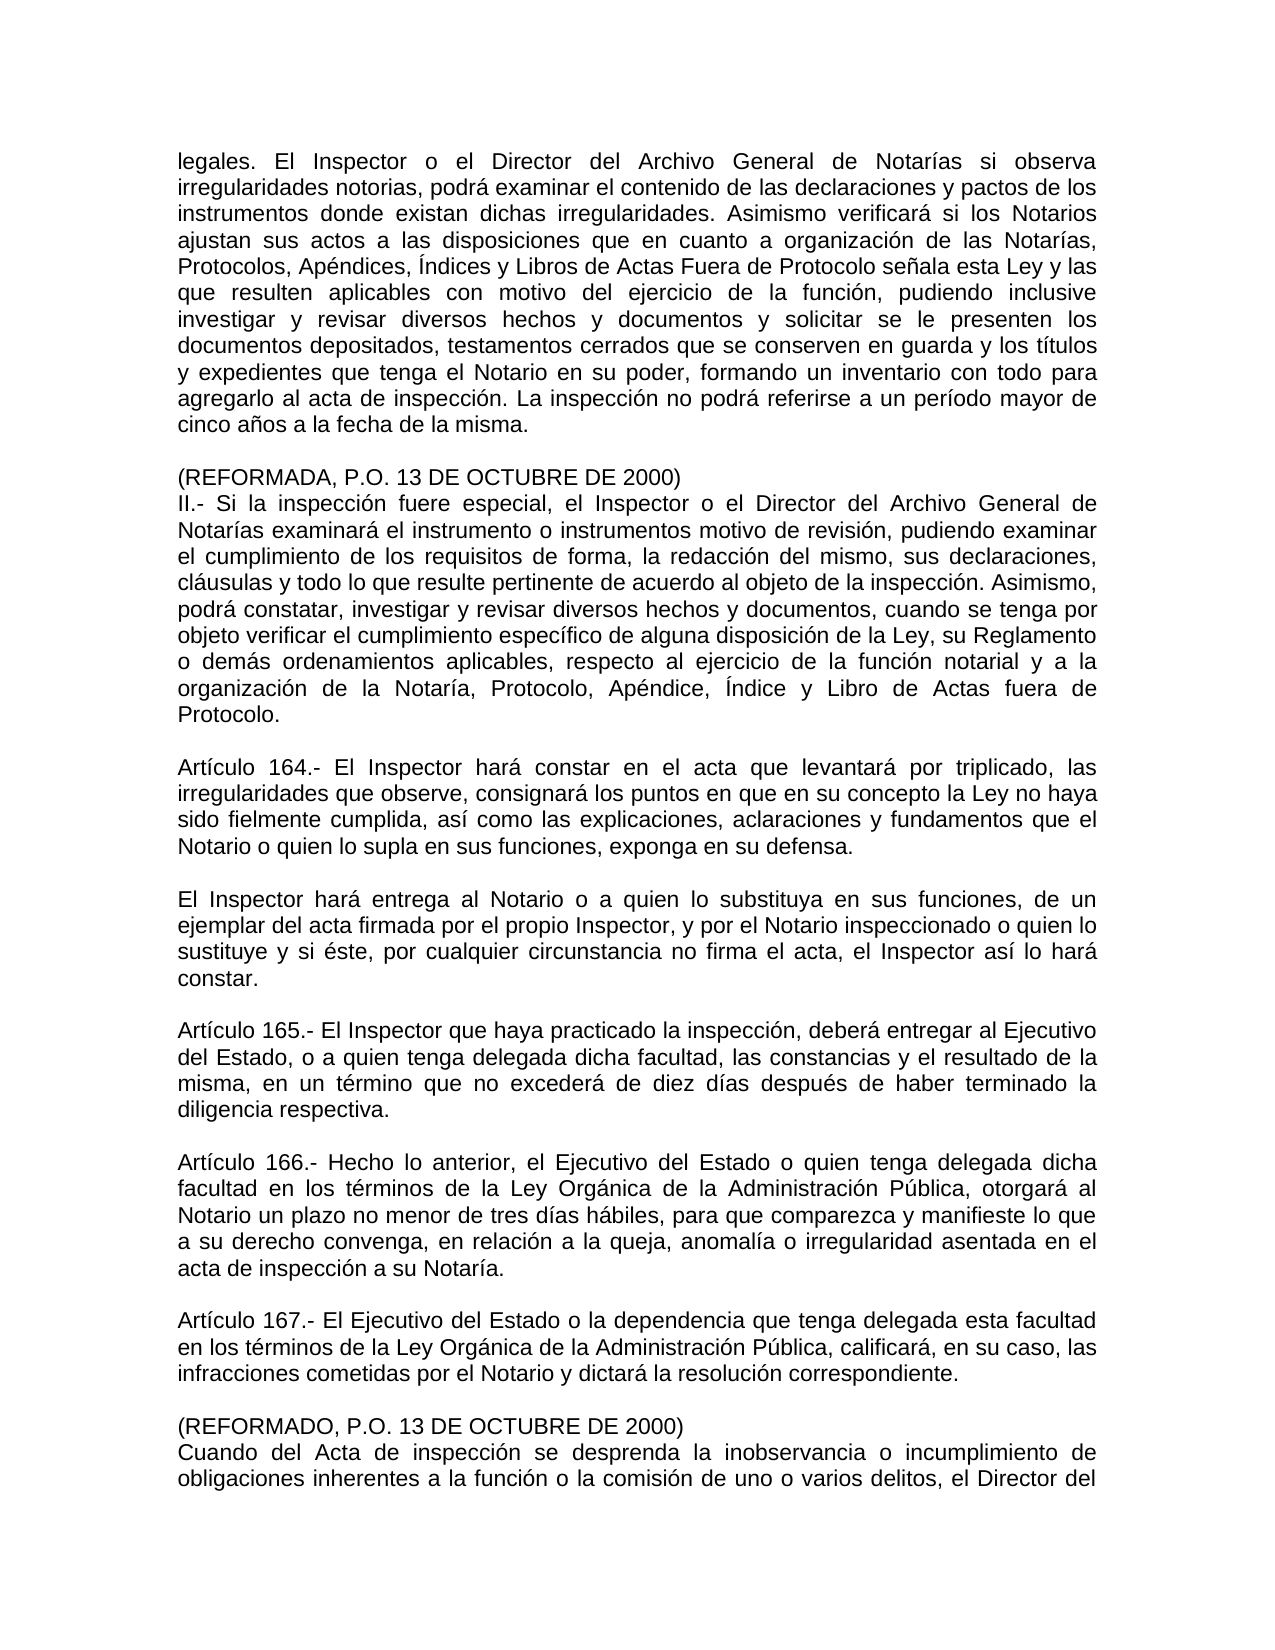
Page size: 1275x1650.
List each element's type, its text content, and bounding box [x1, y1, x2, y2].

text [177, 1439, 1098, 1492]
text Artículo 166.- Hecho lo anterior, el Ejecutivo del Estado o quien tenga delegada dicha facultad en los términos de la Ley Orgánica de la Administración Pública, otorgará al Notario un plazo no menor de tres días hábiles, para que comparezca y manifieste lo que a su derecho convenga, en relación a la queja, anomalía o irregularidad asentada en el acta de inspección a su Notaría. [177, 1149, 1098, 1281]
text El Inspector hará entrega al Notario o a quien lo substituya en sus funciones, de un ejemplar del acta firmada por el propio Inspector, y por el Notario inspeccionado o quien lo sustituye y si éste, por cualquier circunstancia no firma el acta, el Inspector así lo hará constar. [177, 886, 1098, 991]
text (REFORMADA, P.O. 13 DE OCTUBRE DE 2000) [177, 464, 1098, 490]
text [177, 148, 1098, 437]
text Artículo 164.- El Inspector hará constar en el acta que levantará por triplicado, las irregularidades que observe, consignará los puntos en que en su concepto la Ley no haya sido fielmente cumplida, así como las explicaciones, aclaraciones y fundamentos que el Notario o quien lo supla en sus funciones, exponga en su defensa. [177, 754, 1098, 859]
text Artículo 167.- El Ejecutivo del Estado o la dependencia que tenga delegada esta facultad en los términos de la Ley Orgánica de la Administración Pública, calificará, en su caso, las infracciones cometidas por el Notario y dictará la resolución correspondiente. [177, 1307, 1098, 1386]
text Artículo 165.- El Inspector que haya practicado la inspección, deberá entregar al Ejecutivo del Estado, o a quien tenga delegada dicha facultad, las constancias y el resultado de la misma, en un término que no excederá de diez días después de haber terminado la diligencia respectiva. [177, 1017, 1098, 1123]
text (REFORMADO, P.O. 13 DE OCTUBRE DE 2000) [177, 1413, 1098, 1439]
text II.- Si la inspección fuere especial, el Inspector o el Director del Archivo General de Notarías examinará el instrumento o instrumentos motivo de revisión, pudiendo examinar el cumplimiento de los requisitos de forma, la redacción del mismo, sus declaraciones, cláusulas y todo lo que resulte pertinente de acuerdo al objeto de la inspección. Asimismo, podrá constatar, investigar y revisar diversos hechos y documentos, cuando se tenga por objeto verificar el cumplimiento específico de alguna disposición de la Ley, su Reglamento o demás ordenamientos aplicables, respecto al ejercicio de la función notarial y a la organización de la Notaría, Protocolo, Apéndice, Índice y Libro de Actas fuera de Protocolo. [177, 490, 1098, 727]
